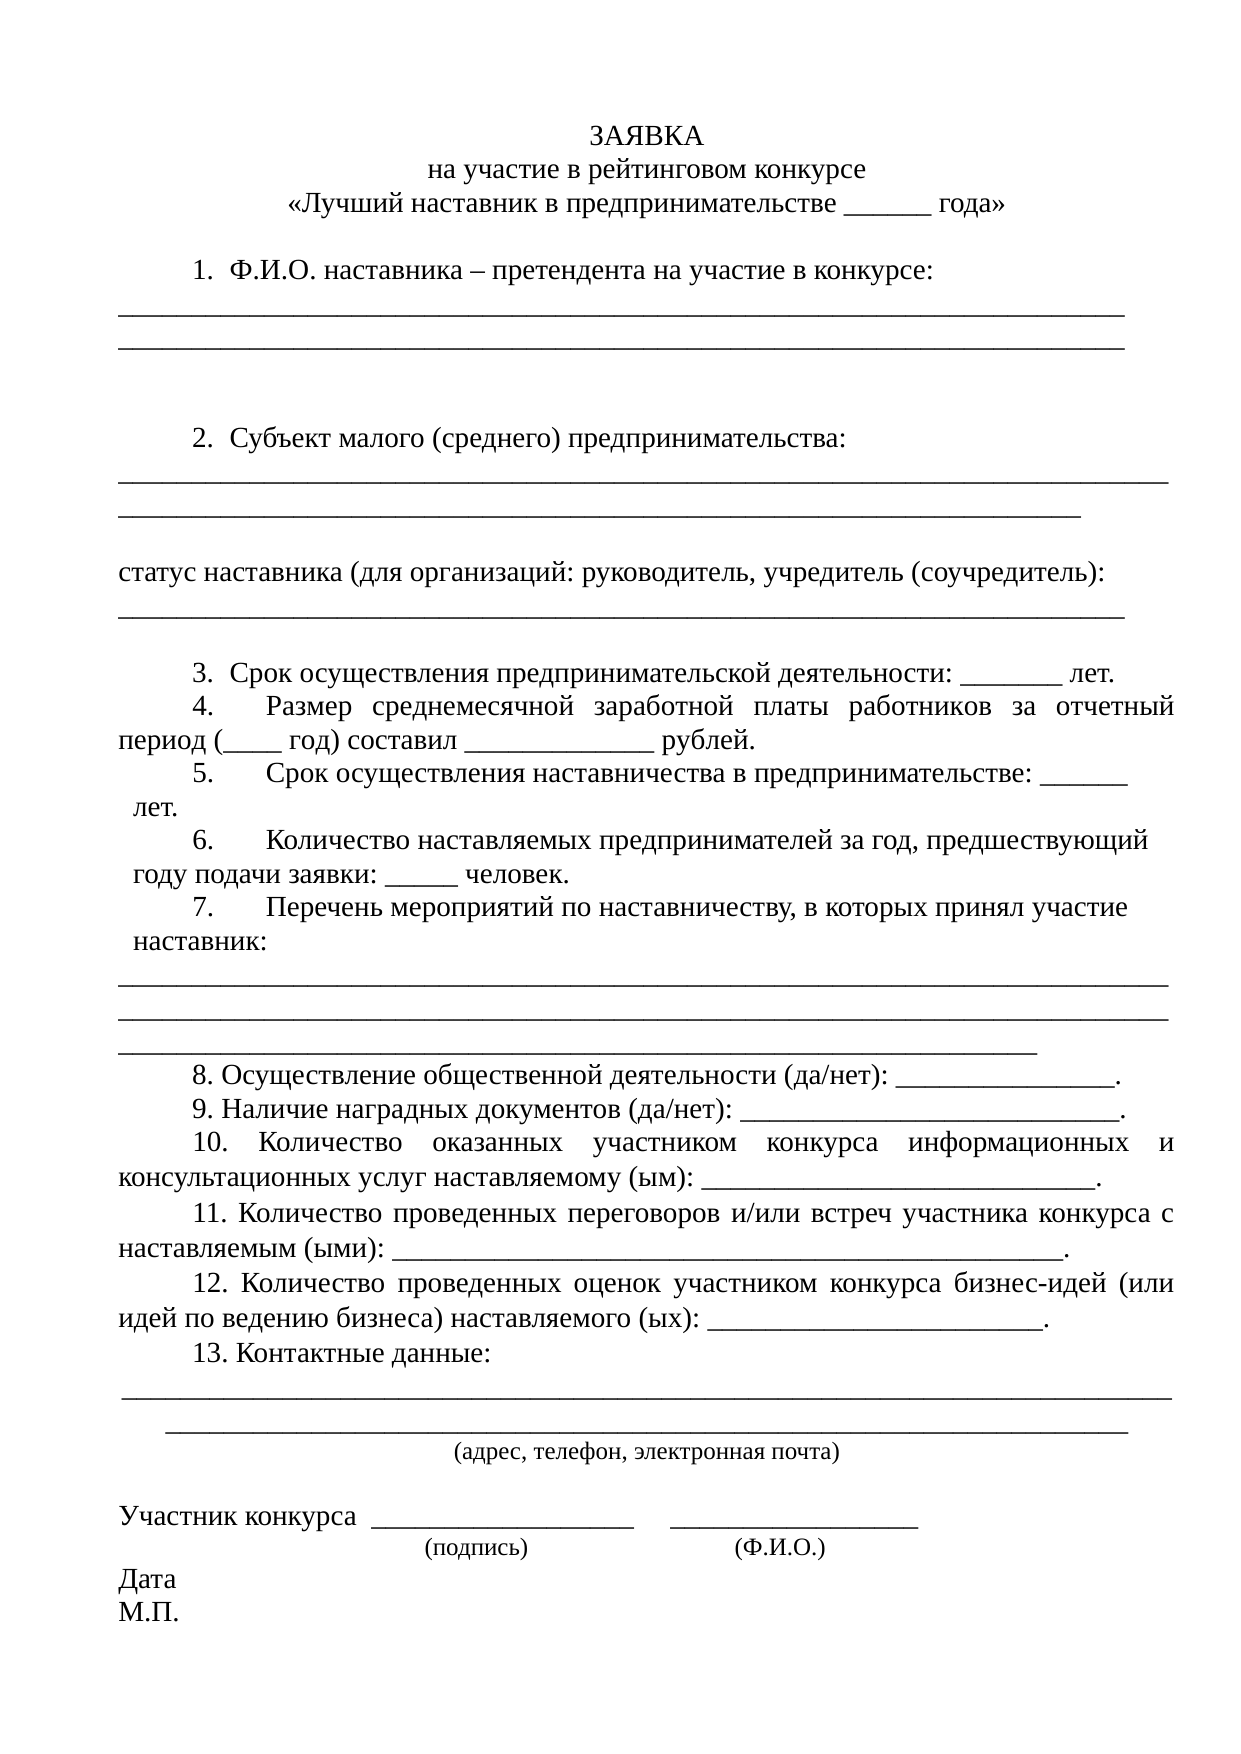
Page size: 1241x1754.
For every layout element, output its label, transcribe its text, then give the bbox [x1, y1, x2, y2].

text _______________________________________________________________________________________________________________________________________________________________________________________________________________ [118, 957, 1175, 1057]
text _____________________________________________________________________ [118, 588, 1175, 621]
text _____________________________________________________________________ [118, 319, 1175, 353]
text 13. Контактные данные: [192, 1336, 1175, 1369]
list Субъект малого (среднего) предпринимательства: [192, 420, 1175, 453]
text __________________________________________________________________________________________________________________________________________ [118, 453, 1175, 521]
text Участник конкурса __________________ _________________ [118, 1498, 1175, 1532]
list Срок осуществления наставничества в предпринимательстве: ______ лет. [133, 755, 1175, 822]
text (подпись) (Ф.И.О.) [118, 1532, 1175, 1561]
list Ф.И.О. наставника – претендента на участие в конкурсе: [192, 252, 1175, 286]
text на участие в рейтинговом конкурсе [118, 152, 1175, 185]
list Количество наставляемых предпринимателей за год, предшествующий году подачи заявки: _____ человек. [133, 822, 1175, 889]
text 11. Количество проведенных переговоров и/или встреч участника конкурса с наставляемым (ыми): ______________________________________________. [118, 1195, 1175, 1263]
text 9. Наличие наградных документов (да/нет): __________________________. [118, 1091, 1175, 1124]
list Срок осуществления предпринимательской деятельности: _______ лет. [192, 655, 1175, 688]
text Дата [118, 1561, 1175, 1594]
text 12. Количество проведенных оценок участником конкурса бизнес-идей (или идей по ведению бизнеса) наставляемого (ых): _______________________. [118, 1265, 1175, 1334]
text 10. Количество оказанных участником конкурса информационных и консультационных услуг наставляемому (ым): ___________________________. [118, 1124, 1175, 1193]
text (адрес, телефон, электронная почта) [118, 1436, 1175, 1465]
text М.П. [118, 1594, 1175, 1628]
text _____________________________________________________________________ [118, 286, 1175, 319]
text ЗАЯВКА [118, 118, 1175, 152]
text __________________________________________________________________________________________________________________________________________ [118, 1369, 1175, 1436]
text статус наставника (для организаций: руководитель, учредитель (соучредитель): [118, 554, 1175, 588]
text «Лучший наставник в предпринимательстве ______ года» [118, 185, 1175, 219]
text 8. Осуществление общественной деятельности (да/нет): _______________. [118, 1057, 1175, 1091]
list Размер среднемесячной заработной платы работников за отчетный период (____ год) составил _____________ рублей. [118, 688, 1175, 755]
list Перечень мероприятий по наставничеству, в которых принял участие наставник: [133, 889, 1175, 957]
